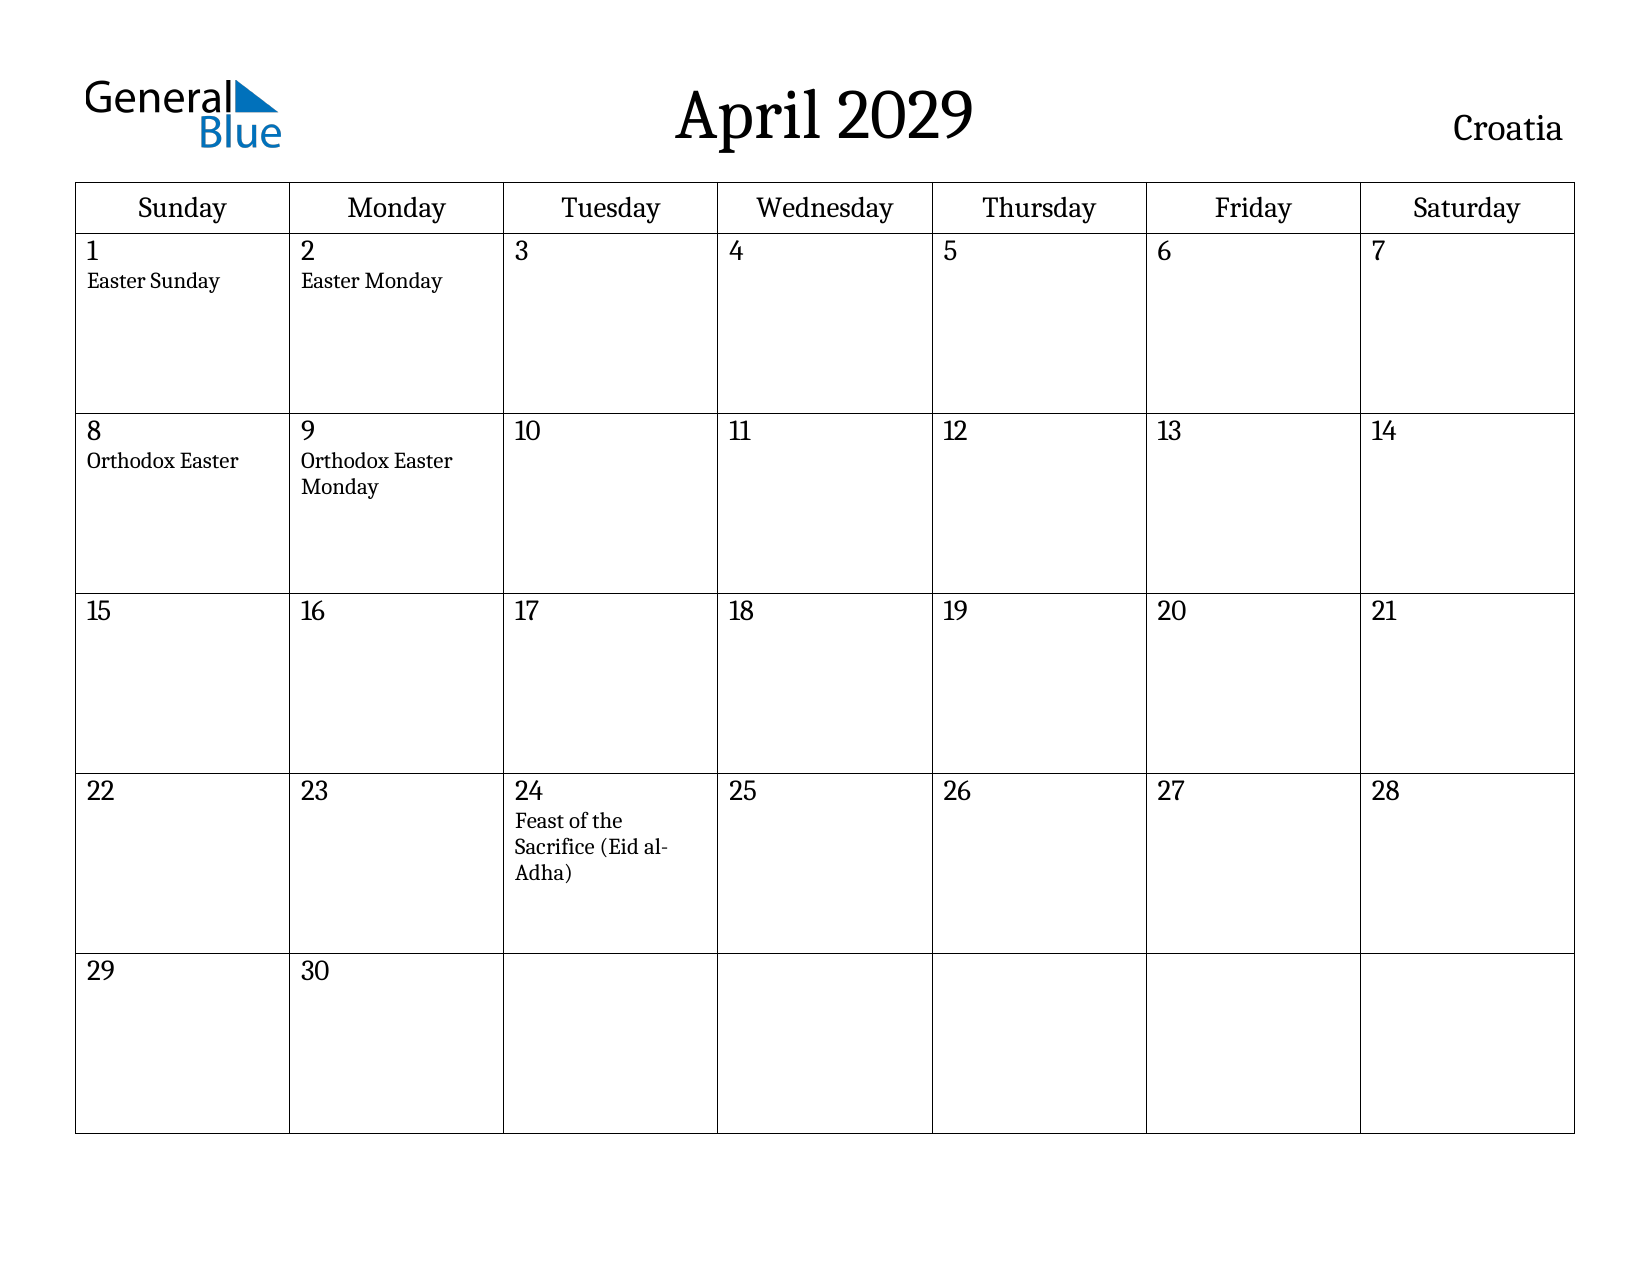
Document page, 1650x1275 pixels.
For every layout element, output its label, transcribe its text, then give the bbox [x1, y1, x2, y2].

table_cell Sunday [76, 183, 289, 233]
table_cell 7 [1361, 234, 1574, 267]
table_header Croatia [1146, 75, 1574, 182]
table_cell [718, 448, 932, 593]
table_cell Tuesday [504, 183, 717, 233]
table_cell 12 [933, 414, 1146, 447]
table_cell [290, 988, 503, 1133]
table_cell [290, 808, 503, 953]
table_cell [718, 627, 932, 773]
table_cell [933, 988, 1146, 1133]
table_cell 10 [504, 414, 717, 447]
table_cell 16 [290, 594, 503, 627]
table_cell [1147, 808, 1360, 953]
table_cell Friday [1147, 183, 1360, 233]
table_header [76, 75, 503, 182]
table_cell 18 [718, 594, 932, 627]
table_cell 1 [76, 234, 289, 267]
table_cell 27 [1147, 774, 1360, 807]
table_cell Orthodox Easter Monday [290, 448, 503, 593]
table_cell [1361, 267, 1574, 413]
table_cell [718, 808, 932, 953]
table_cell Orthodox Easter [76, 448, 289, 593]
table_cell 20 [1147, 594, 1360, 627]
table_cell 13 [1147, 414, 1360, 447]
table_cell 5 [933, 234, 1146, 267]
table_cell 4 [718, 234, 932, 267]
table_cell [76, 627, 289, 773]
table_cell 14 [1361, 414, 1574, 447]
table_cell 2 [290, 234, 503, 267]
table_cell 9 [290, 414, 503, 447]
table_cell [933, 448, 1146, 593]
table_cell [718, 267, 932, 413]
table_cell 3 [504, 234, 717, 267]
table_cell 17 [504, 594, 717, 627]
table_cell 8 [76, 414, 289, 447]
table_cell [504, 954, 717, 987]
table_cell [504, 988, 717, 1133]
table_cell [1361, 954, 1574, 987]
table_cell 11 [718, 414, 932, 447]
table_cell [1361, 808, 1574, 953]
table_cell 24 [504, 774, 717, 807]
table_header April 2029 [504, 75, 1146, 182]
table_cell 28 [1361, 774, 1574, 807]
table_cell [1361, 627, 1574, 773]
table_cell [1361, 448, 1574, 593]
table_cell [1147, 267, 1360, 413]
table_cell [718, 988, 932, 1133]
table_cell [933, 954, 1146, 987]
picture [86, 80, 281, 148]
table_cell [504, 627, 717, 773]
table_cell [76, 808, 289, 953]
table_cell [504, 267, 717, 413]
table_cell Thursday [933, 183, 1146, 233]
table_cell 29 [76, 954, 289, 987]
table_cell [933, 267, 1146, 413]
table_cell 23 [290, 774, 503, 807]
table_cell Easter Monday [290, 267, 503, 413]
table_cell [290, 627, 503, 773]
table_cell [933, 627, 1146, 773]
table_cell [933, 808, 1146, 953]
table_cell Easter Sunday [76, 267, 289, 413]
table_cell 15 [76, 594, 289, 627]
table_cell 25 [718, 774, 932, 807]
table_cell [1147, 988, 1360, 1133]
table_cell 26 [933, 774, 1146, 807]
table_cell [718, 954, 932, 987]
table_cell [1147, 954, 1360, 987]
table_cell 30 [290, 954, 503, 987]
table_cell Monday [290, 183, 503, 233]
table_cell [76, 988, 289, 1133]
table_cell Wednesday [718, 183, 932, 233]
table_cell [1147, 627, 1360, 773]
table_cell [1147, 448, 1360, 593]
table_cell 19 [933, 594, 1146, 627]
table_cell [504, 448, 717, 593]
table_cell Saturday [1361, 183, 1574, 233]
table_cell 21 [1361, 594, 1574, 627]
table_cell Feast of the Sacrifice (Eid al-Adha) [504, 808, 717, 953]
table_cell [1361, 988, 1574, 1133]
table_cell 6 [1147, 234, 1360, 267]
table_cell 22 [76, 774, 289, 807]
